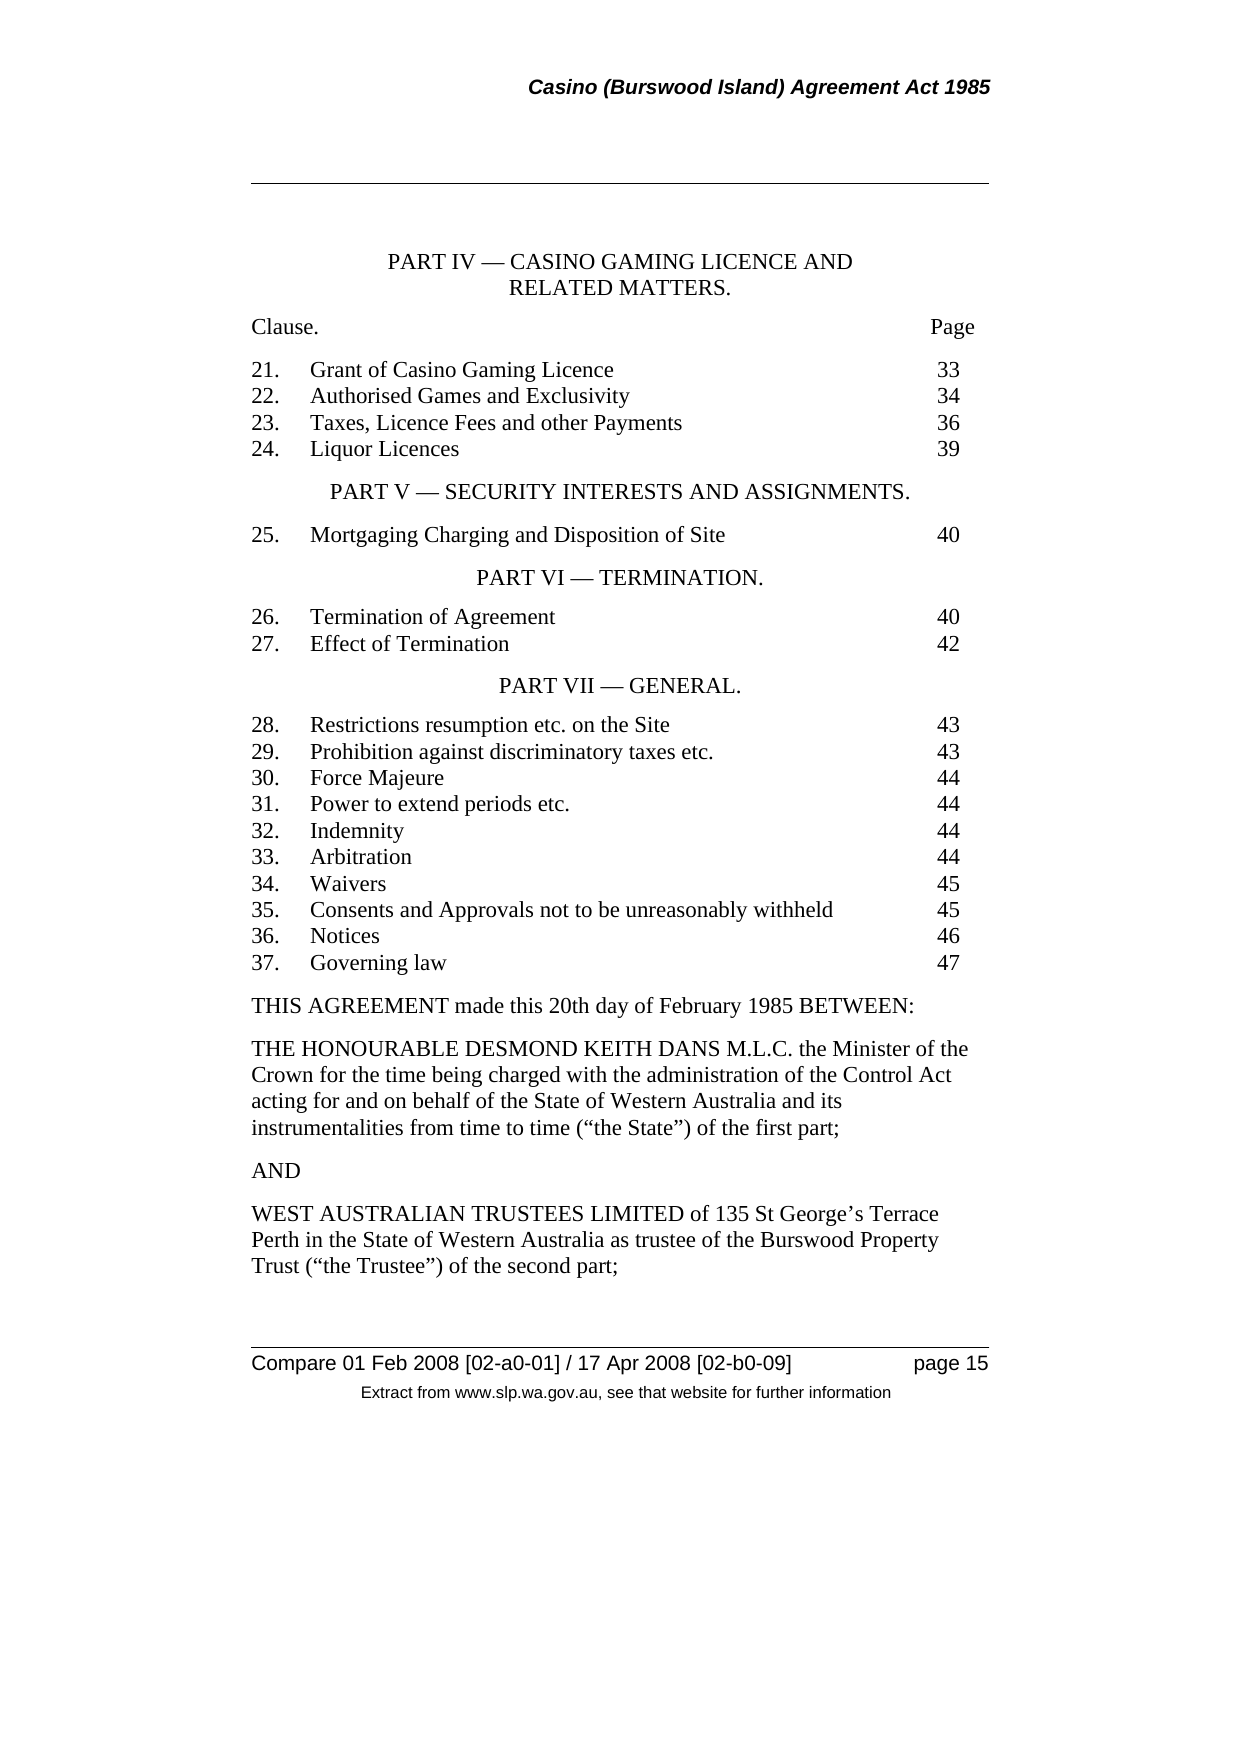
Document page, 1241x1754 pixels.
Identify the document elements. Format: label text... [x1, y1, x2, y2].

text THE HONOURABLE DESMOND KEITH DANS M.L.C. the Minister of the Crown for the time being charged with the administration of the Control Act acting for and on behalf of the State of Western Australia and its instrumentalities from time to time (“the State”) of the first part; [251, 1035, 989, 1140]
text 24. Liquor Licences 39 [251, 435, 989, 462]
text 31. Power to extend periods etc. 44 [251, 791, 989, 817]
text 36. Notices 46 [251, 922, 989, 949]
text 21. Grant of Casino Gaming Licence 33 [251, 356, 989, 383]
text 29. Prohibition against discriminatory taxes etc. 43 [251, 738, 989, 764]
text 26. Termination of Agreement 40 [251, 603, 989, 629]
text PART V — SECURITY INTERESTS AND ASSIGNMENTS. [251, 478, 989, 505]
text 33. Arbitration 44 [251, 843, 989, 869]
text 28. Restrictions resumption etc. on the Site 43 [251, 711, 989, 738]
text 35. Consents and Approvals not to be unreasonably withheld 45 [251, 896, 989, 922]
text 25. Mortgaging Charging and Disposition of Site 40 [251, 521, 989, 548]
text WEST AUSTRALIAN TRUSTEES LIMITED of 135 St George’s Terrace Perth in the State of Western Australia as trustee of the Burswood Property Trust (“the Trustee”) of the second part; [251, 1200, 989, 1279]
text PART VII — GENERAL. [251, 673, 989, 699]
text 30. Force Majeure 44 [251, 764, 989, 791]
text 23. Taxes, Licence Fees and other Payments 36 [251, 409, 989, 435]
text 37. Governing law 47 [251, 949, 989, 975]
text PART IV — CASINO GAMING LICENCE AND RELATED MATTERS. [251, 248, 989, 301]
text PART VI — TERMINATION. [251, 564, 989, 591]
text THIS AGREEMENT made this 20th day of February 1985 BETWEEN: [251, 992, 989, 1018]
text AND [251, 1157, 989, 1183]
text 32. Indemnity 44 [251, 817, 989, 843]
text 27. Effect of Termination 42 [251, 629, 989, 656]
text 34. Waivers 45 [251, 869, 989, 896]
text Clause. Page [251, 313, 989, 339]
text 22. Authorised Games and Exclusivity 34 [251, 383, 989, 409]
